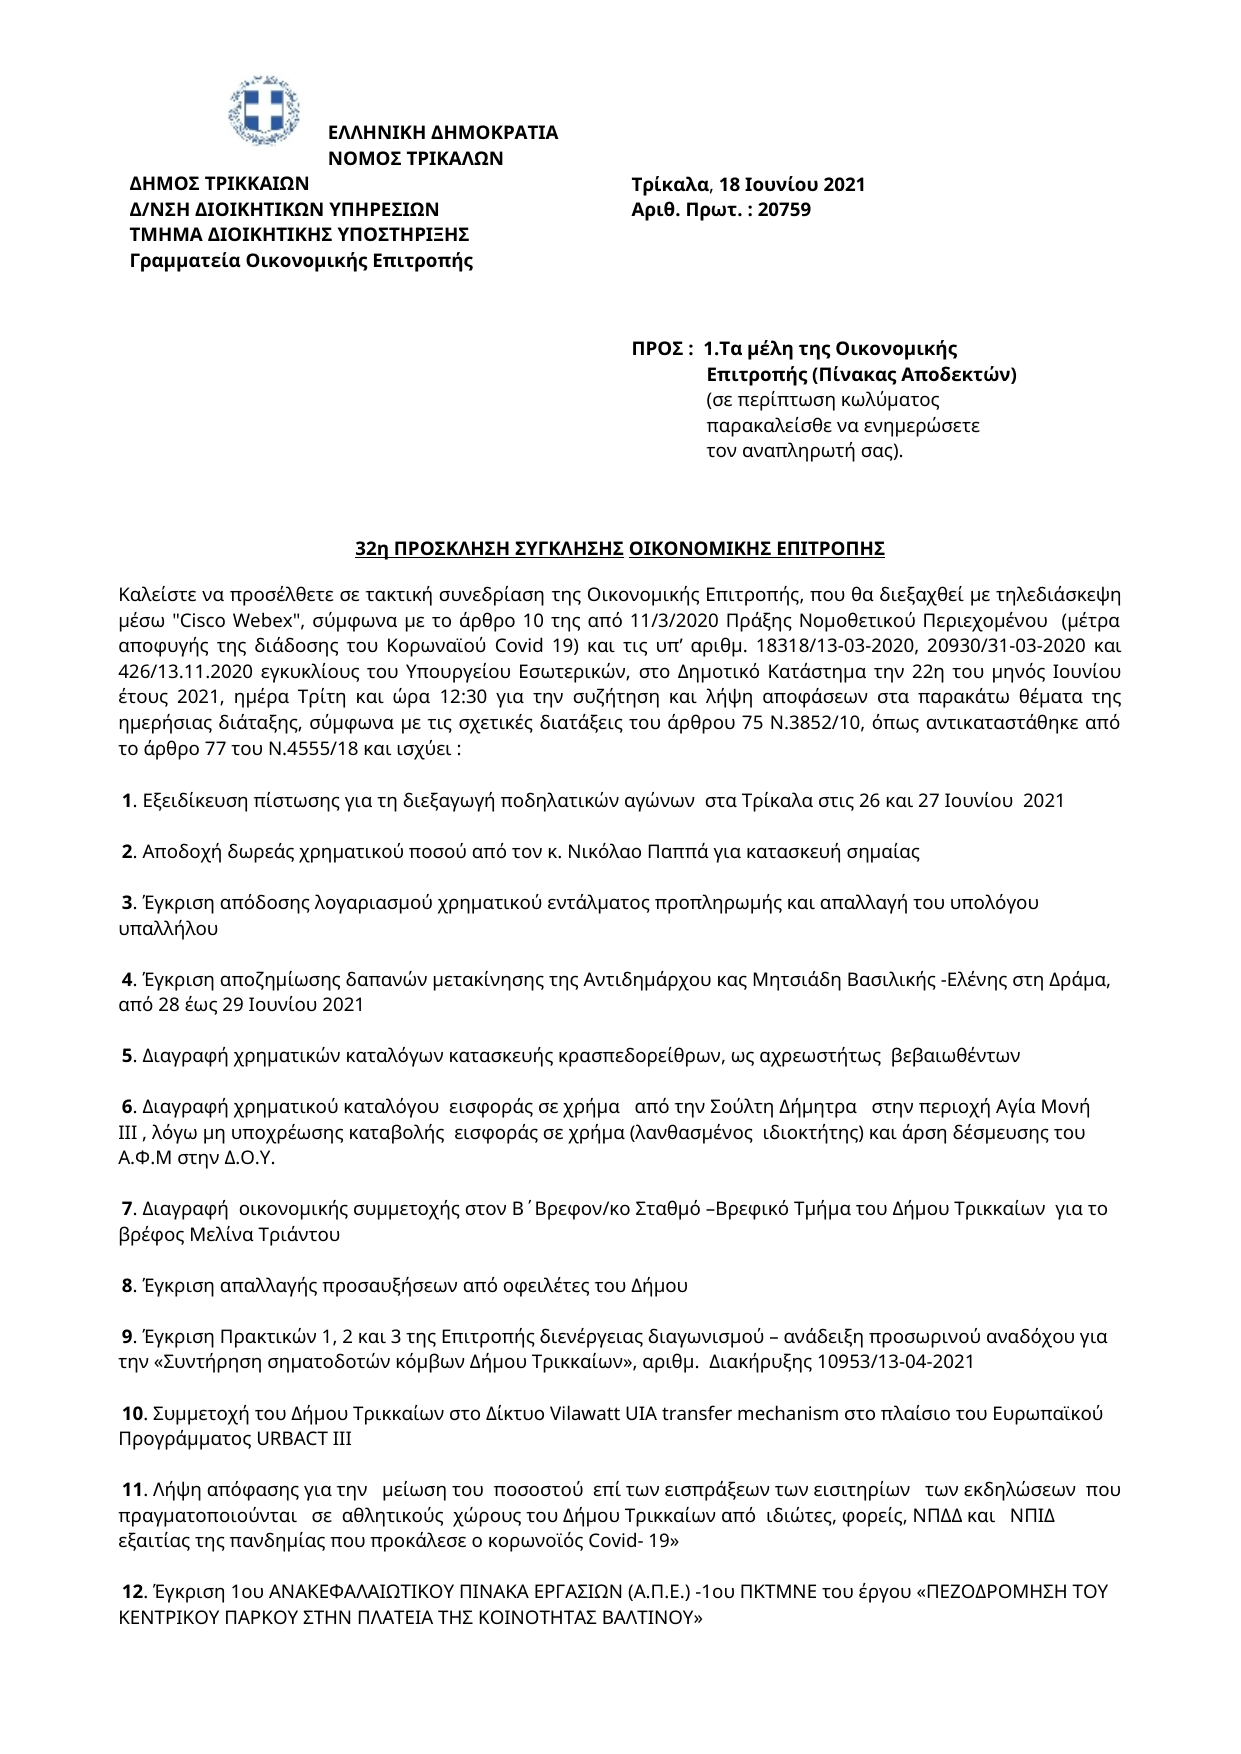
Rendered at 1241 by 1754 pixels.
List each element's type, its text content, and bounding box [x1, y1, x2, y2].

list 2. Αποδοχή δωρεάς χρηματικού ποσού από τον κ. Νικόλαο Παππά για κατασκευή σημαίας [112, 838, 1122, 864]
list 12. Έγκριση 1ου ΑΝΑΚΕΦΑΛΑΙΩΤΙΚΟΥ ΠΙΝΑΚΑ ΕΡΓΑΣΙΩΝ (Α.Π.Ε.) -1ου ΠΚΤΜΝΕ του έργου «ΠΕΖΟΔΡΟΜΗΣΗ ΤΟΥ ΚΕΝΤΡΙΚΟΥ ΠΑΡΚΟΥ ΣΤΗΝ ΠΛΑΤΕΙΑ ΤΗΣ ΚΟΙΝΟΤΗΤΑΣ ΒΑΛΤΙΝΟΥ» [112, 1578, 1122, 1629]
list 10. Συμμετοχή του Δήμου Τρικκαίων στο Δίκτυο Vilawatt UIA transfer mechanism στο πλαίσιο του Ευρωπαϊκού Προγράμματος URBACT III [112, 1400, 1122, 1451]
list 4. Έγκριση αποζημίωσης δαπανών μετακίνησης της Αντιδημάρχου κας Μητσιάδη Βασιλικής -Ελένης στη Δράμα, από 28 έως 29 Ιουνίου 2021 [112, 966, 1122, 1017]
table_header ΕΛΛΗΝΙΚΗ ΔΗΜΟΚΡΑΤΙΑ ΝΟΜΟΣ ΤΡΙΚΑΛΩΝ ΔΗΜΟΣ ΤΡΙΚΚΑΙΩΝ Δ/ΝΣΗ ΔΙΟΙΚΗΤΙΚΩΝ ΥΠΗΡΕΣΙΩΝ ΤΜΗΜΑ ΔΙΟΙΚΗΤΙΚΗΣ ΥΠΟΣΤΗΡΙΞΗΣ Γραμματεία Οικονομικής Επιτροπής [118, 71, 620, 535]
list 6. Διαγραφή χρηματικού καταλόγου εισφοράς σε χρήμα από την Σούλτη Δήμητρα στην περιοχή Αγία Μονή ΙΙΙ , λόγω μη υποχρέωσης καταβολής εισφοράς σε χρήμα (λανθασμένος ιδιοκτήτης) και άρση δέσμευσης του Α.Φ.Μ στην Δ.Ο.Υ. [112, 1094, 1122, 1170]
list 5. Διαγραφή χρηματικών καταλόγων κατασκευής κρασπεδορείθρων, ως αχρεωστήτως βεβαιωθέντων [112, 1043, 1122, 1068]
list 8. Έγκριση απαλλαγής προσαυξήσεων από οφειλέτες του Δήμου [112, 1272, 1122, 1298]
list 7. Διαγραφή οικονομικής συμμετοχής στον Β΄Βρεφον/κο Σταθμό –Βρεφικό Τμήμα του Δήμου Τρικκαίων για το βρέφος Μελίνα Τριάντου [112, 1196, 1122, 1247]
list 1. Εξειδίκευση πίστωσης για τη διεξαγωγή ποδηλατικών αγώνων στα Τρίκαλα στις 26 και 27 Ιουνίου 2021 [112, 787, 1122, 813]
picture [218, 70, 309, 151]
table_header Τρίκαλα, 18 Ιουνίου 2021 Αριθ. Πρωτ. : 20759 ΠΡΟΣ : 1.Τα μέλη της Οικονομικής Επιτροπής (Πίνακας Αποδεκτών) (σε περίπτωση κωλύματος παρακαλείσθε να ενημερώσετε τον αναπληρωτή σας). [620, 71, 1179, 535]
text Καλείστε να προσέλθετε σε τακτική συνεδρίαση της Οικονομικής Επιτροπής, που θα διεξαχθεί με τηλεδιάσκεψη μέσω "Cisco Webex", σύμφωνα με το άρθρο 10 της από 11/3/2020 Πράξης Νομοθετικού Περιεχομένου (μέτρα αποφυγής της διάδοσης του Κορωναϊού Covid 19) και τις υπ’ αριθμ. 18318/13-03-2020, 20930/31-03-2020 και 426/13.11.2020 εγκυκλίους του Υπουργείου Εσωτερικών, στο Δημοτικό Κατάστημα την 22η του μηνός Ιουνίου έτους 2021, ημέρα Τρίτη και ώρα 12:30 για την συζήτηση και λήψη αποφάσεων στα παρακάτω θέματα της ημερήσιας διάταξης, σύμφωνα με τις σχετικές διατάξεις του άρθρου 75 Ν.3852/10, όπως αντικαταστάθηκε από το άρθρο 77 του Ν.4555/18 και ισχύει : [118, 582, 1122, 760]
text 32η ΠΡΟΣΚΛΗΣΗ ΣΥΓΚΛΗΣΗΣ ΟΙΚΟΝΟΜΙΚΗΣ ΕΠΙΤΡΟΠΗΣ [118, 535, 1122, 561]
list 11. Λήψη απόφασης για την μείωση του ποσοστού επί των εισπράξεων των εισιτηρίων των εκδηλώσεων που πραγματοποιούνται σε αθλητικούς χώρους του Δήμου Τρικκαίων από ιδιώτες, φορείς, ΝΠΔΔ και ΝΠΙΔ εξαιτίας της πανδημίας που προκάλεσε ο κορωνοϊός Covid- 19» [112, 1476, 1122, 1553]
list 3. Έγκριση απόδοσης λογαριασμού χρηματικού εντάλματος προπληρωμής και απαλλαγή του υπολόγου υπαλλήλου [112, 889, 1122, 941]
list 9. Έγκριση Πρακτικών 1, 2 και 3 της Επιτροπής διενέργειας διαγωνισμού – ανάδειξη προσωρινού αναδόχου για την «Συντήρηση σηματοδοτών κόμβων Δήμου Τρικκαίων», αριθμ. Διακήρυξης 10953/13-04-2021 [112, 1323, 1122, 1374]
